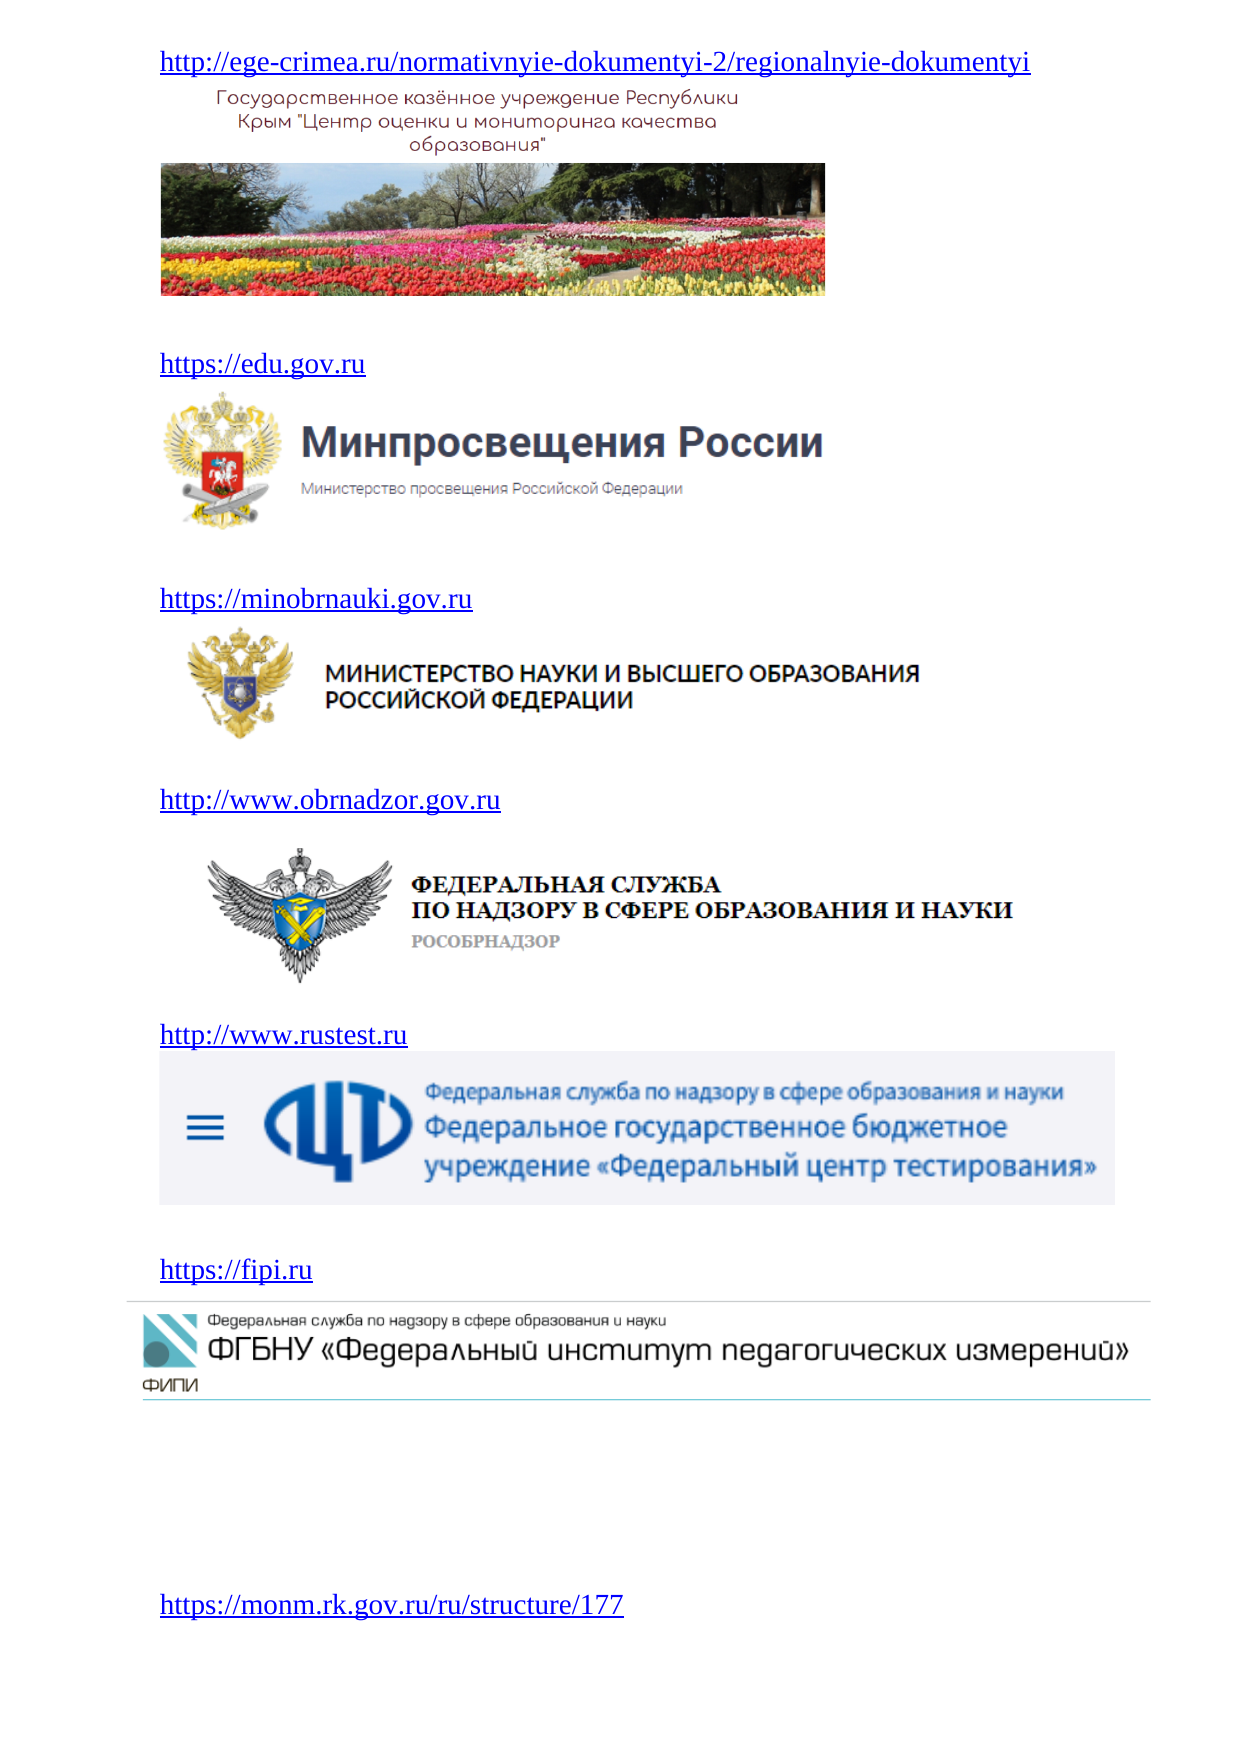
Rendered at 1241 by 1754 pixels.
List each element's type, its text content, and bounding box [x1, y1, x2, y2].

picture [159, 382, 854, 546]
picture [159, 618, 1044, 751]
picture [159, 848, 1127, 988]
text https://fipi.ru [89, 1252, 1152, 1285]
text https://minobrnauki.gov.ru [89, 581, 1152, 614]
picture [159, 82, 829, 299]
text http://www.rustest.ru [89, 1017, 1152, 1051]
text http://www.obrnadzor.gov.ru [89, 782, 1152, 816]
picture [126, 1300, 1151, 1408]
text https://monm.rk.gov.ru/ru/structure/177 [89, 1587, 1152, 1621]
picture [159, 1051, 1115, 1205]
text http://ege-crimea.ru/normativnyie-dokumentyi-2/regionalnyie-dokumentyi [89, 44, 1152, 78]
text https://edu.gov.ru [89, 346, 1152, 380]
